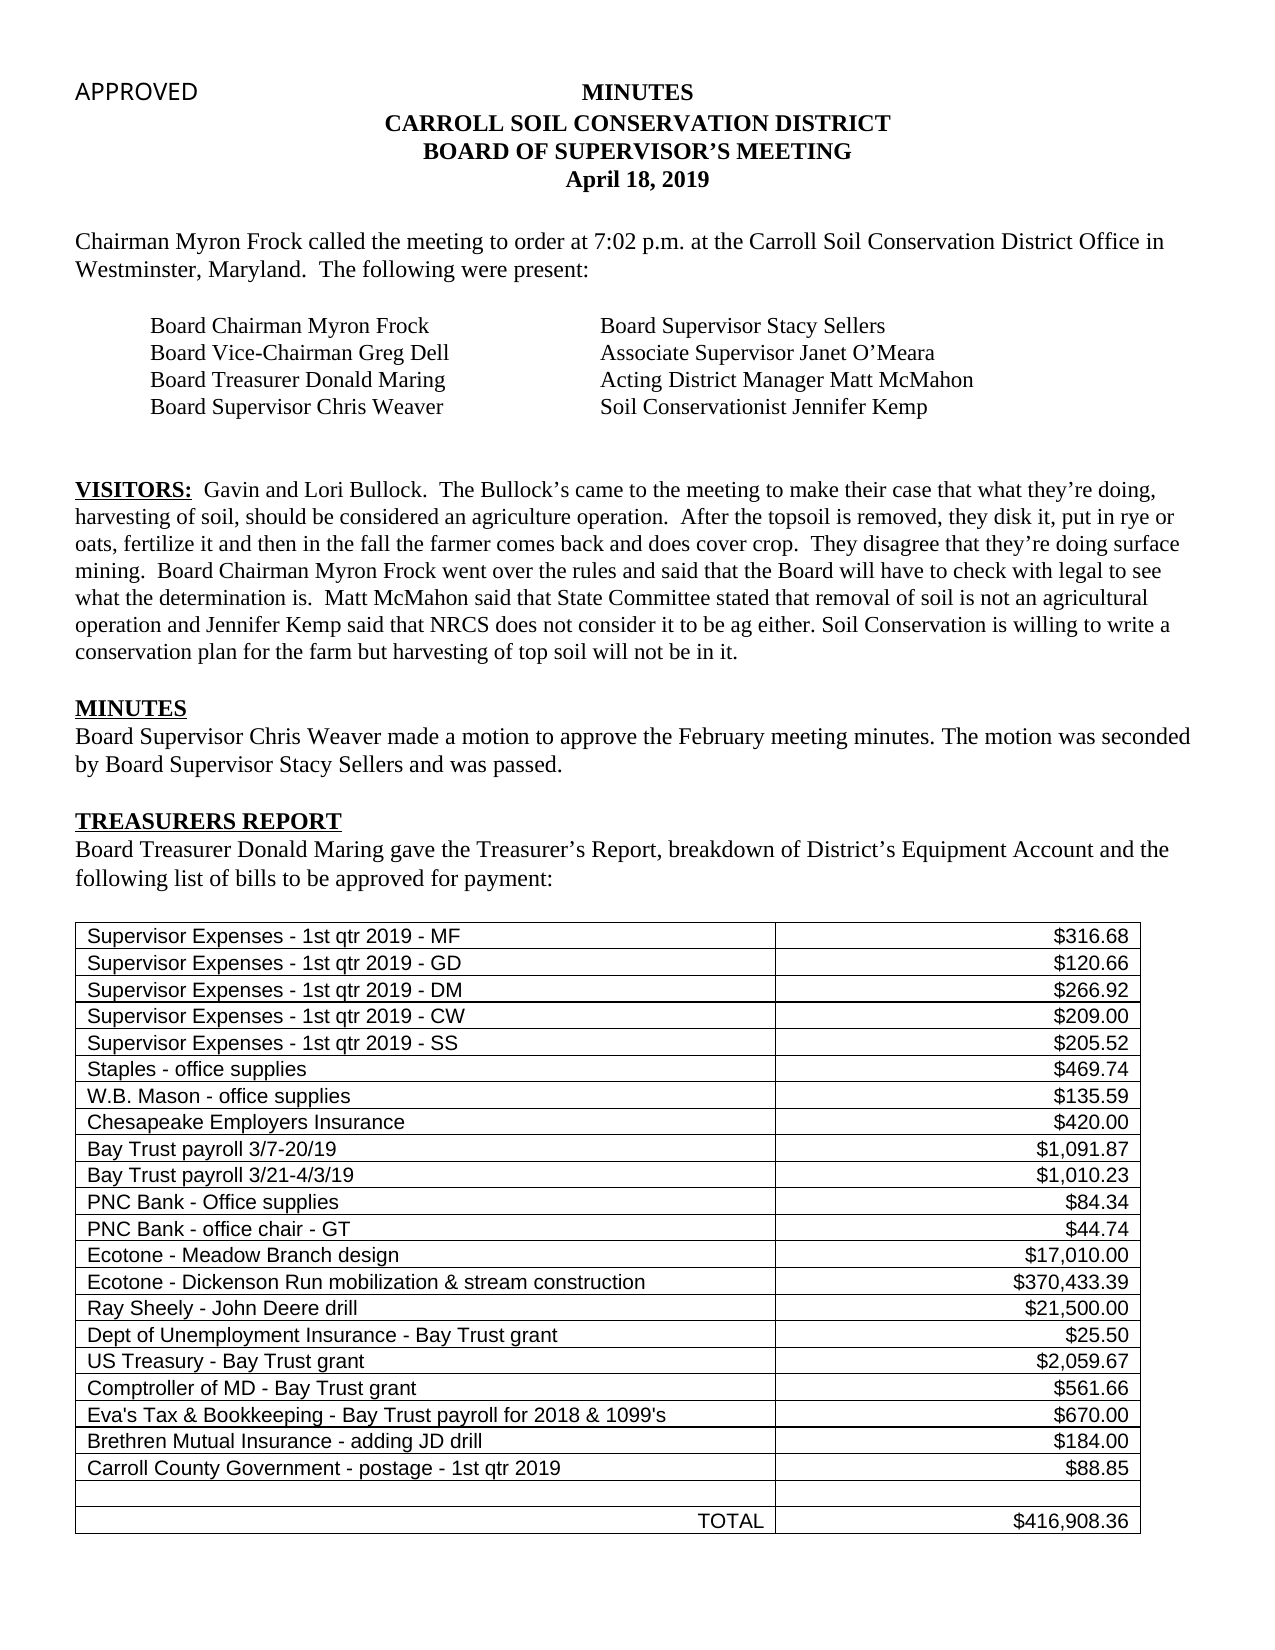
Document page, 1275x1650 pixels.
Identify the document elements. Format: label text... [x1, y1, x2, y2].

table_cell Supervisor Expenses - 1st qtr 2019 - CW [76, 1003, 775, 1028]
table_cell Comptroller of MD - Bay Trust grant [76, 1374, 775, 1400]
table_cell Bay Trust payroll 3/7-20/19 [76, 1135, 775, 1161]
table_cell $25.50 [776, 1321, 1140, 1347]
table_cell $17,010.00 [776, 1241, 1140, 1267]
text BOARD OF SUPERVISOR’S MEETING [75, 137, 1200, 164]
text April 18, 2019 [75, 165, 1200, 193]
text Board Vice-Chairman Greg Dell Associate Supervisor Janet O’Meara [75, 339, 1200, 366]
text TREASURERS REPORT [75, 807, 1200, 835]
table_cell Bay Trust payroll 3/21-4/3/19 [76, 1162, 775, 1187]
table_cell $416,908.36 [776, 1507, 1140, 1533]
table_cell Supervisor Expenses - 1st qtr 2019 - SS [76, 1029, 775, 1054]
table_cell $1,010.23 [776, 1162, 1140, 1187]
table_cell $561.66 [776, 1374, 1140, 1400]
table_cell W.B. Mason - office supplies [76, 1082, 775, 1108]
table_cell PNC Bank - Office supplies [76, 1188, 775, 1214]
text Board Chairman Myron Frock Board Supervisor Stacy Sellers [75, 312, 1200, 338]
text Board Supervisor Chris Weaver made a motion to approve the February meeting minutes. The motion was seconded by Board Supervisor Stacy Sellers and was passed. [75, 722, 1200, 778]
table_cell Ecotone - Dickenson Run mobilization & stream construction [76, 1268, 775, 1293]
table_cell Supervisor Expenses - 1st qtr 2019 - DM [76, 976, 775, 1001]
table_cell $44.74 [776, 1215, 1140, 1240]
table_cell $184.00 [776, 1428, 1140, 1453]
table_cell Brethren Mutual Insurance - adding JD drill [76, 1428, 775, 1453]
table_cell $370,433.39 [776, 1268, 1140, 1293]
text APPROVED MINUTES [75, 75, 1200, 108]
table_cell PNC Bank - office chair - GT [76, 1215, 775, 1240]
table_cell [76, 1481, 775, 1506]
table_cell $420.00 [776, 1109, 1140, 1134]
table_header Supervisor Expenses - 1st qtr 2019 - MF [76, 923, 775, 948]
table_cell Ecotone - Meadow Branch design [76, 1241, 775, 1267]
table_cell $209.00 [776, 1003, 1140, 1028]
table_header $316.68 [776, 923, 1140, 948]
text CARROLL SOIL CONSERVATION DISTRICT [75, 108, 1200, 136]
table_cell $2,059.67 [776, 1348, 1140, 1373]
table_cell $120.66 [776, 949, 1140, 975]
table_cell $21,500.00 [776, 1295, 1140, 1320]
table_cell $266.92 [776, 976, 1140, 1001]
table_cell Ray Sheely - John Deere drill [76, 1295, 775, 1320]
text MINUTES [75, 694, 1200, 721]
text VISITORS: Gavin and Lori Bullock. The Bullock’s came to the meeting to make their case that what they’re doing, harvesting of soil, should be considered an agriculture operation. After the topsoil is removed, they disk it, put in rye or oats, fertilize it and then in the fall the farmer comes back and does cover crop. They disagree that they’re doing surface mining. Board Chairman Myron Frock went over the rules and said that the Board will have to check with legal to see what the determination is. Matt McMahon said that State Committee stated that removal of soil is not an agricultural operation and Jennifer Kemp said that NRCS does not consider it to be ag either. Soil Conservation is willing to write a conservation plan for the farm but harvesting of top soil will not be in it. [75, 476, 1200, 665]
table_cell $88.85 [776, 1454, 1140, 1479]
table_cell Supervisor Expenses - 1st qtr 2019 - GD [76, 949, 775, 975]
table_cell Dept of Unemployment Insurance - Bay Trust grant [76, 1321, 775, 1347]
table_cell $84.34 [776, 1188, 1140, 1214]
table_cell US Treasury - Bay Trust grant [76, 1348, 775, 1373]
table_cell Eva's Tax & Bookkeeping - Bay Trust payroll for 2018 & 1099's [76, 1401, 775, 1426]
table_cell Staples - office supplies [76, 1056, 775, 1081]
text Board Supervisor Chris Weaver Soil Conservationist Jennifer Kemp [150, 393, 1200, 420]
text Board Treasurer Donald Maring Acting District Manager Matt McMahon [75, 366, 1200, 393]
table_cell TOTAL [76, 1507, 775, 1533]
table_cell $670.00 [776, 1401, 1140, 1426]
table_cell $205.52 [776, 1029, 1140, 1054]
table_cell $1,091.87 [776, 1135, 1140, 1161]
table_cell $469.74 [776, 1056, 1140, 1081]
table_cell [776, 1481, 1140, 1506]
table_cell Chesapeake Employers Insurance [76, 1109, 775, 1134]
table_cell Carroll County Government - postage - 1st qtr 2019 [76, 1454, 775, 1479]
text Board Treasurer Donald Maring gave the Treasurer’s Report, breakdown of District’s Equipment Account and the following list of bills to be approved for payment: [75, 835, 1200, 891]
table_cell $135.59 [776, 1082, 1140, 1108]
text Chairman Myron Frock called the meeting to order at 7:02 p.m. at the Carroll Soil Conservation District Office in Westminster, Maryland. The following were present: [75, 227, 1200, 283]
